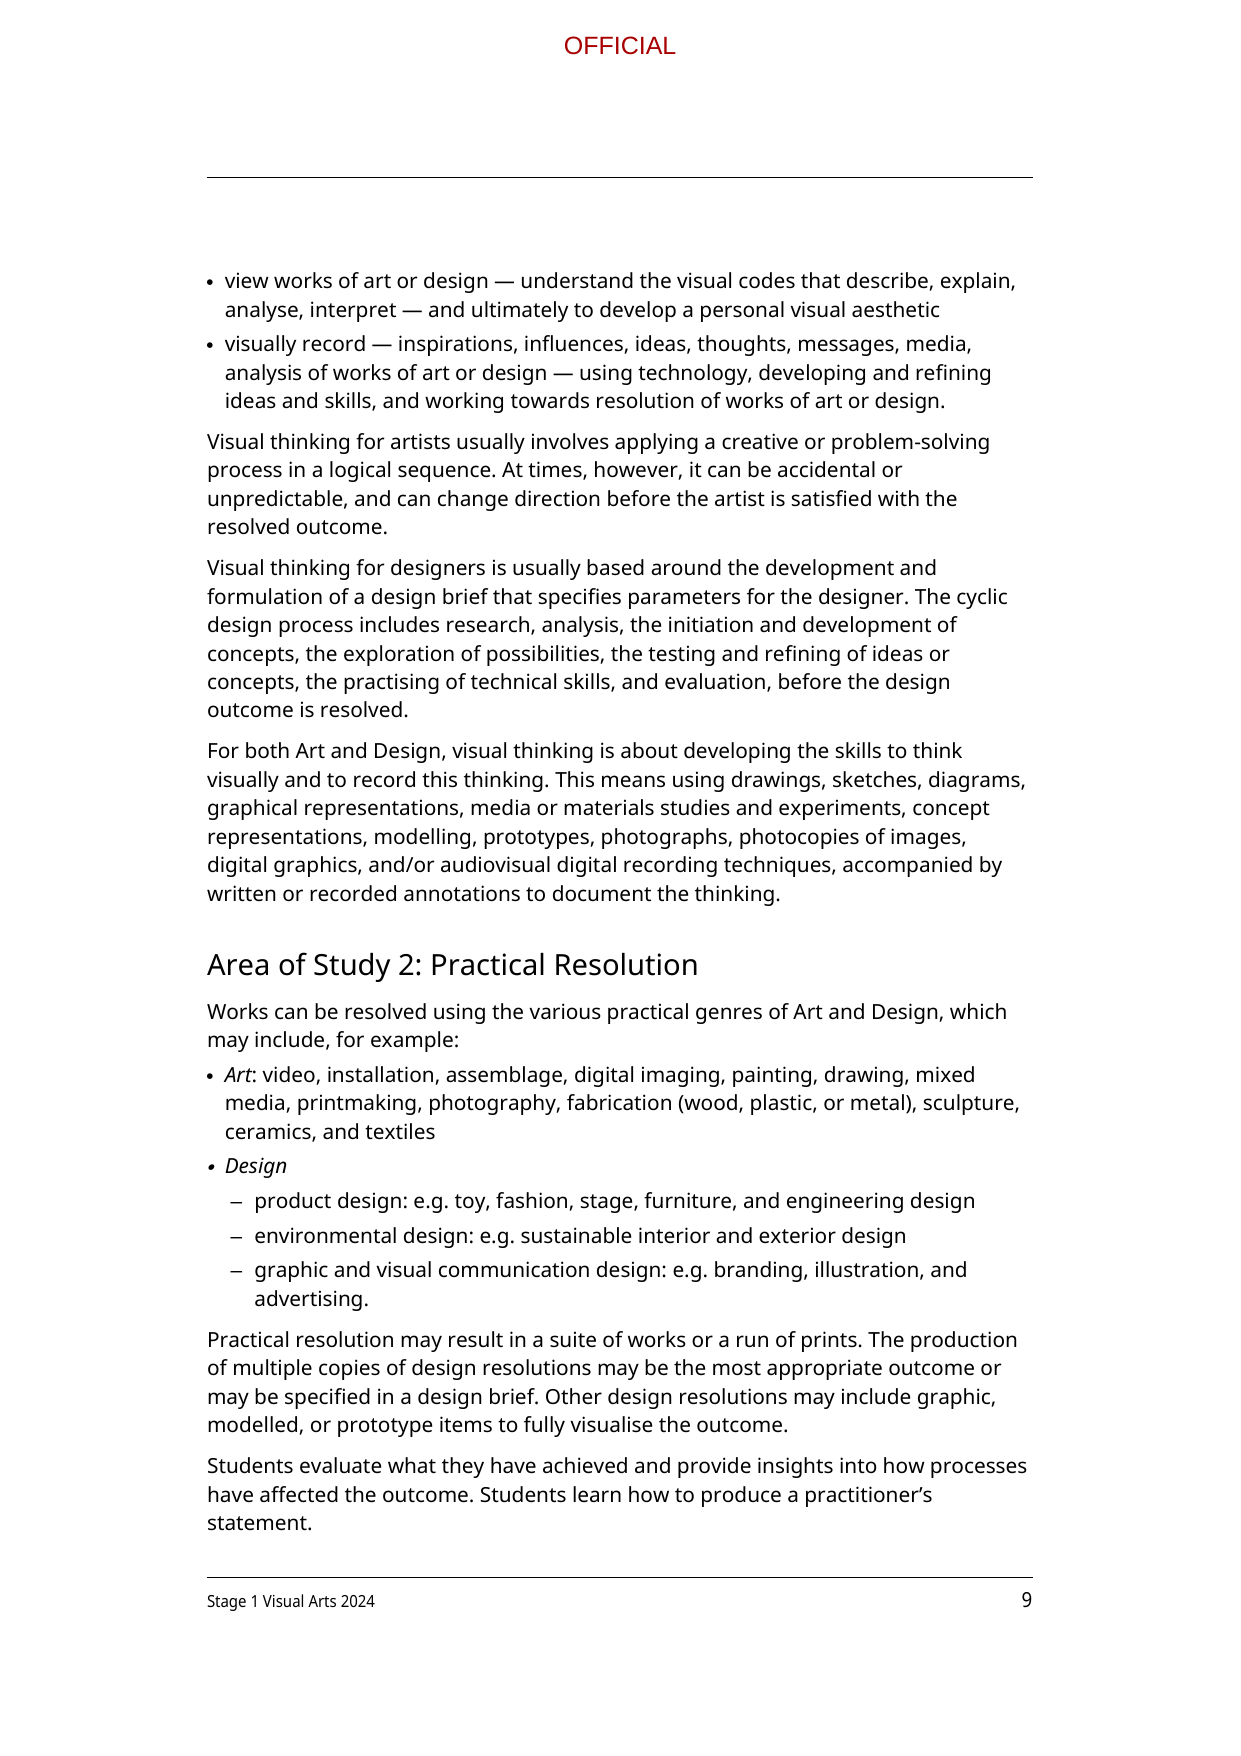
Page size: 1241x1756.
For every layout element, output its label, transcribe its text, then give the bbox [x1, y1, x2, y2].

text Practical resolution may result in a suite of works or a run of prints. The production of multiple copies of design resolutions may be the most appropriate outcome or may be specified in a design brief. Other design resolutions may include graphic, modelled, or prototype items to fully visualise the outcome. [207, 1325, 1033, 1439]
text Art: video, installation, assemblage, digital imaging, painting, drawing, mixed media, printmaking, photography, fabrication (wood, plastic, or metal), sculpture, ceramics, and textiles [207, 1060, 1033, 1145]
text Works can be resolved using the various practical genres of Art and Design, which may include, for example: [207, 997, 1033, 1054]
text Area of Study 2: Practical Resolution [207, 945, 1033, 984]
text Visual thinking for artists usually involves applying a creative or problem-solving process in a logical sequence. At times, however, it can be accidental or unpredictable, and can change direction before the artist is satisfied with the resolved outcome. [207, 427, 1033, 541]
text product design: e.g. toy, fashion, stage, furniture, and engineering design [230, 1186, 1033, 1215]
text Students evaluate what they have achieved and provide insights into how processes have affected the outcome. Students learn how to produce a practitioner’s statement. [207, 1451, 1033, 1537]
text visually record — inspirations, influences, ideas, thoughts, messages, media, analysis of works of art or design — using technology, developing and refining ideas and skills, and working towards resolution of works of art or design. [207, 329, 1033, 415]
text Design [207, 1152, 1033, 1180]
text Visual thinking for designers is usually based around the development and formulation of a design brief that specifies parameters for the designer. The cyclic design process includes research, analysis, the initiation and development of concepts, the exploration of possibilities, the testing and refining of ideas or concepts, the practising of technical skills, and evaluation, before the design outcome is resolved. [207, 553, 1033, 724]
text graphic and visual communication design: e.g. branding, illustration, and advertising. [230, 1256, 1033, 1312]
text For both Art and Design, visual thinking is about developing the skills to think visually and to record this thinking. This means using drawings, sketches, diagrams, graphical representations, media or materials studies and experiments, concept representations, modelling, prototypes, photographs, photocopies of images, digital graphics, and/or audiovisual digital recording techniques, accompanied by written or recorded annotations to document the thinking. [207, 737, 1033, 907]
text view works of art or design — understand the visual codes that describe, explain, analyse, interpret — and ultimately to develop a personal visual aesthetic [207, 266, 1033, 323]
text environmental design: e.g. sustainable interior and exterior design [230, 1221, 1033, 1249]
